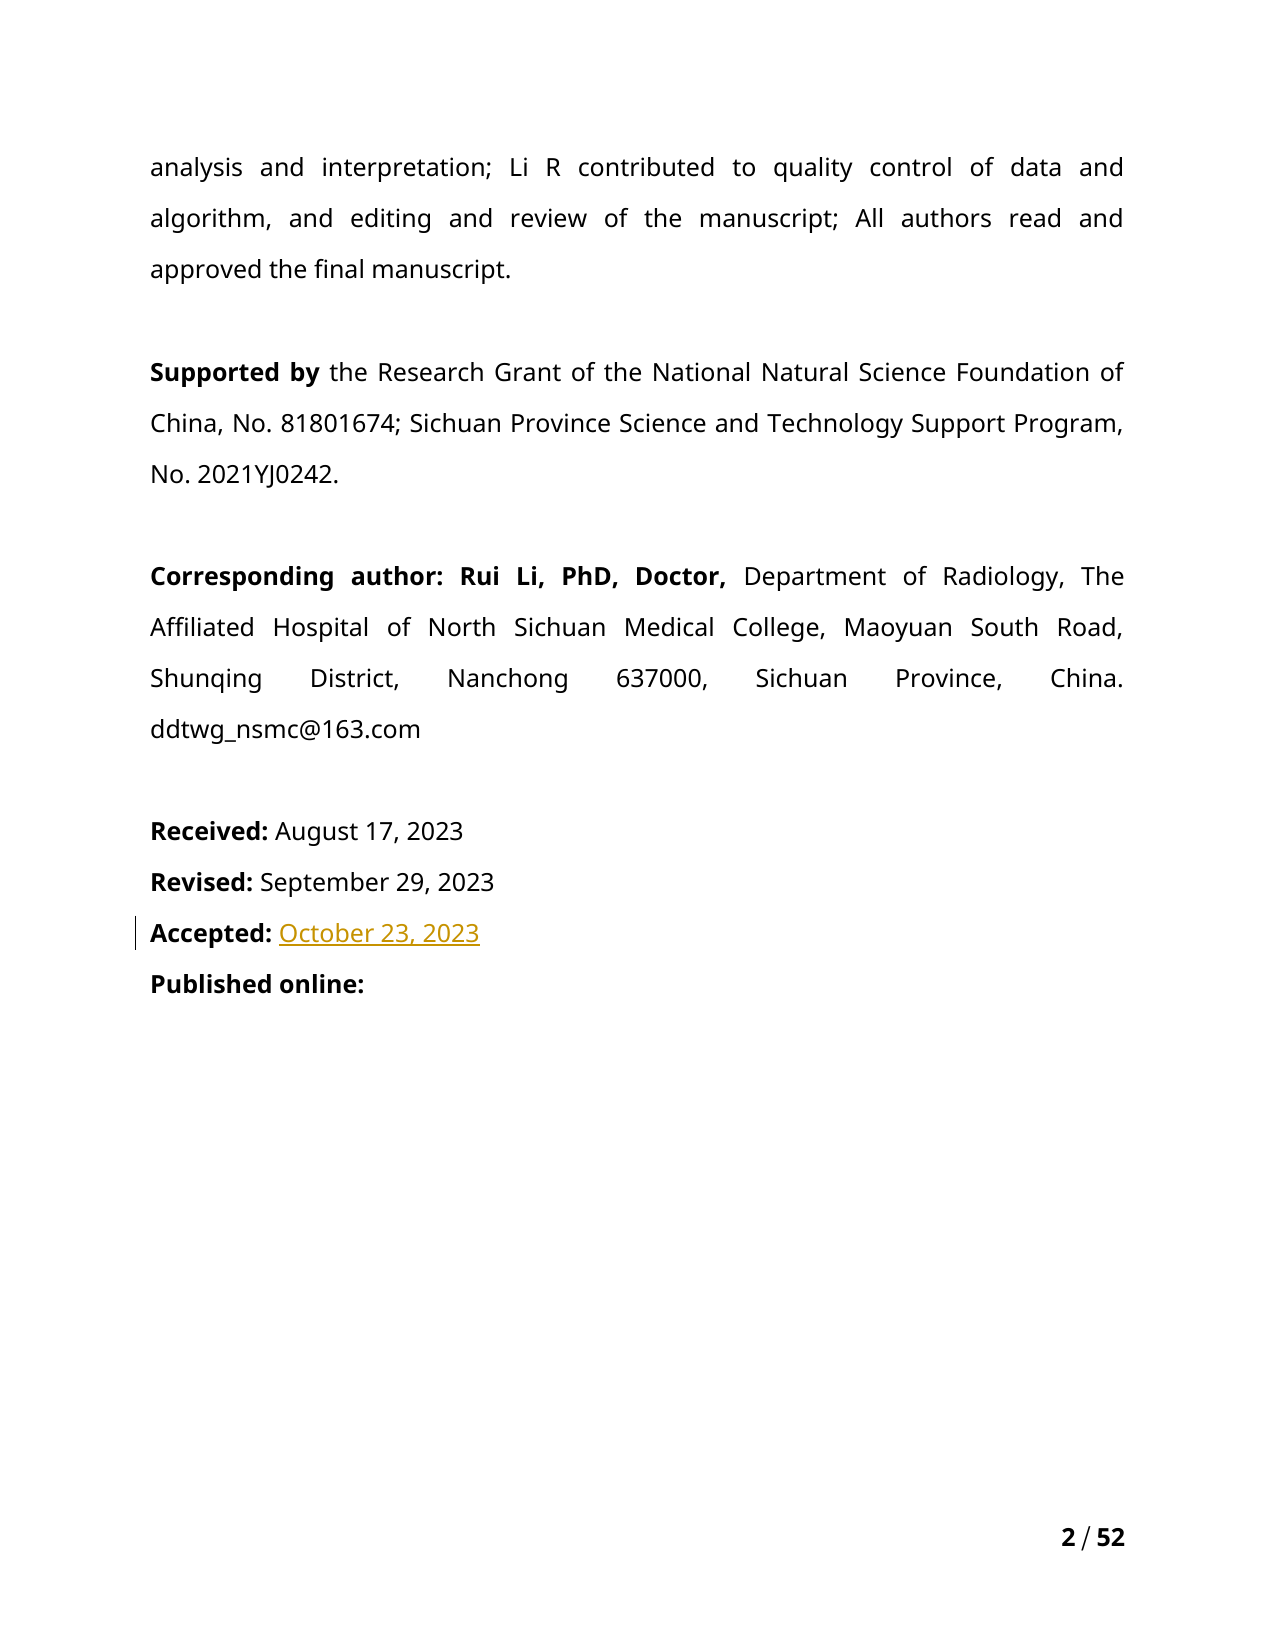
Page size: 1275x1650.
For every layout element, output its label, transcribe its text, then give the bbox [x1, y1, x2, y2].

text Supported by the Research Grant of the National Natural Science Foundation of China, No. 81801674; Sichuan Province Science and Technology Support Program, No. 2021YJ0242. [150, 354, 1125, 490]
text Accepted: [150, 916, 1125, 950]
text Published online: [150, 967, 1125, 1001]
text Received: August 17, 2023 [150, 813, 1125, 848]
text Corresponding author: Rui Li, PhD, Doctor, Department of Radiology, The Affiliated Hospital of North Sichuan Medical College, Maoyuan South Road, Shunqing District, Nanchong 637000, Sichuan Province, China. ddtwg_nsmc@163.com [150, 558, 1125, 746]
text Revised: September 29, 2023 [150, 864, 1125, 899]
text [150, 150, 1125, 286]
